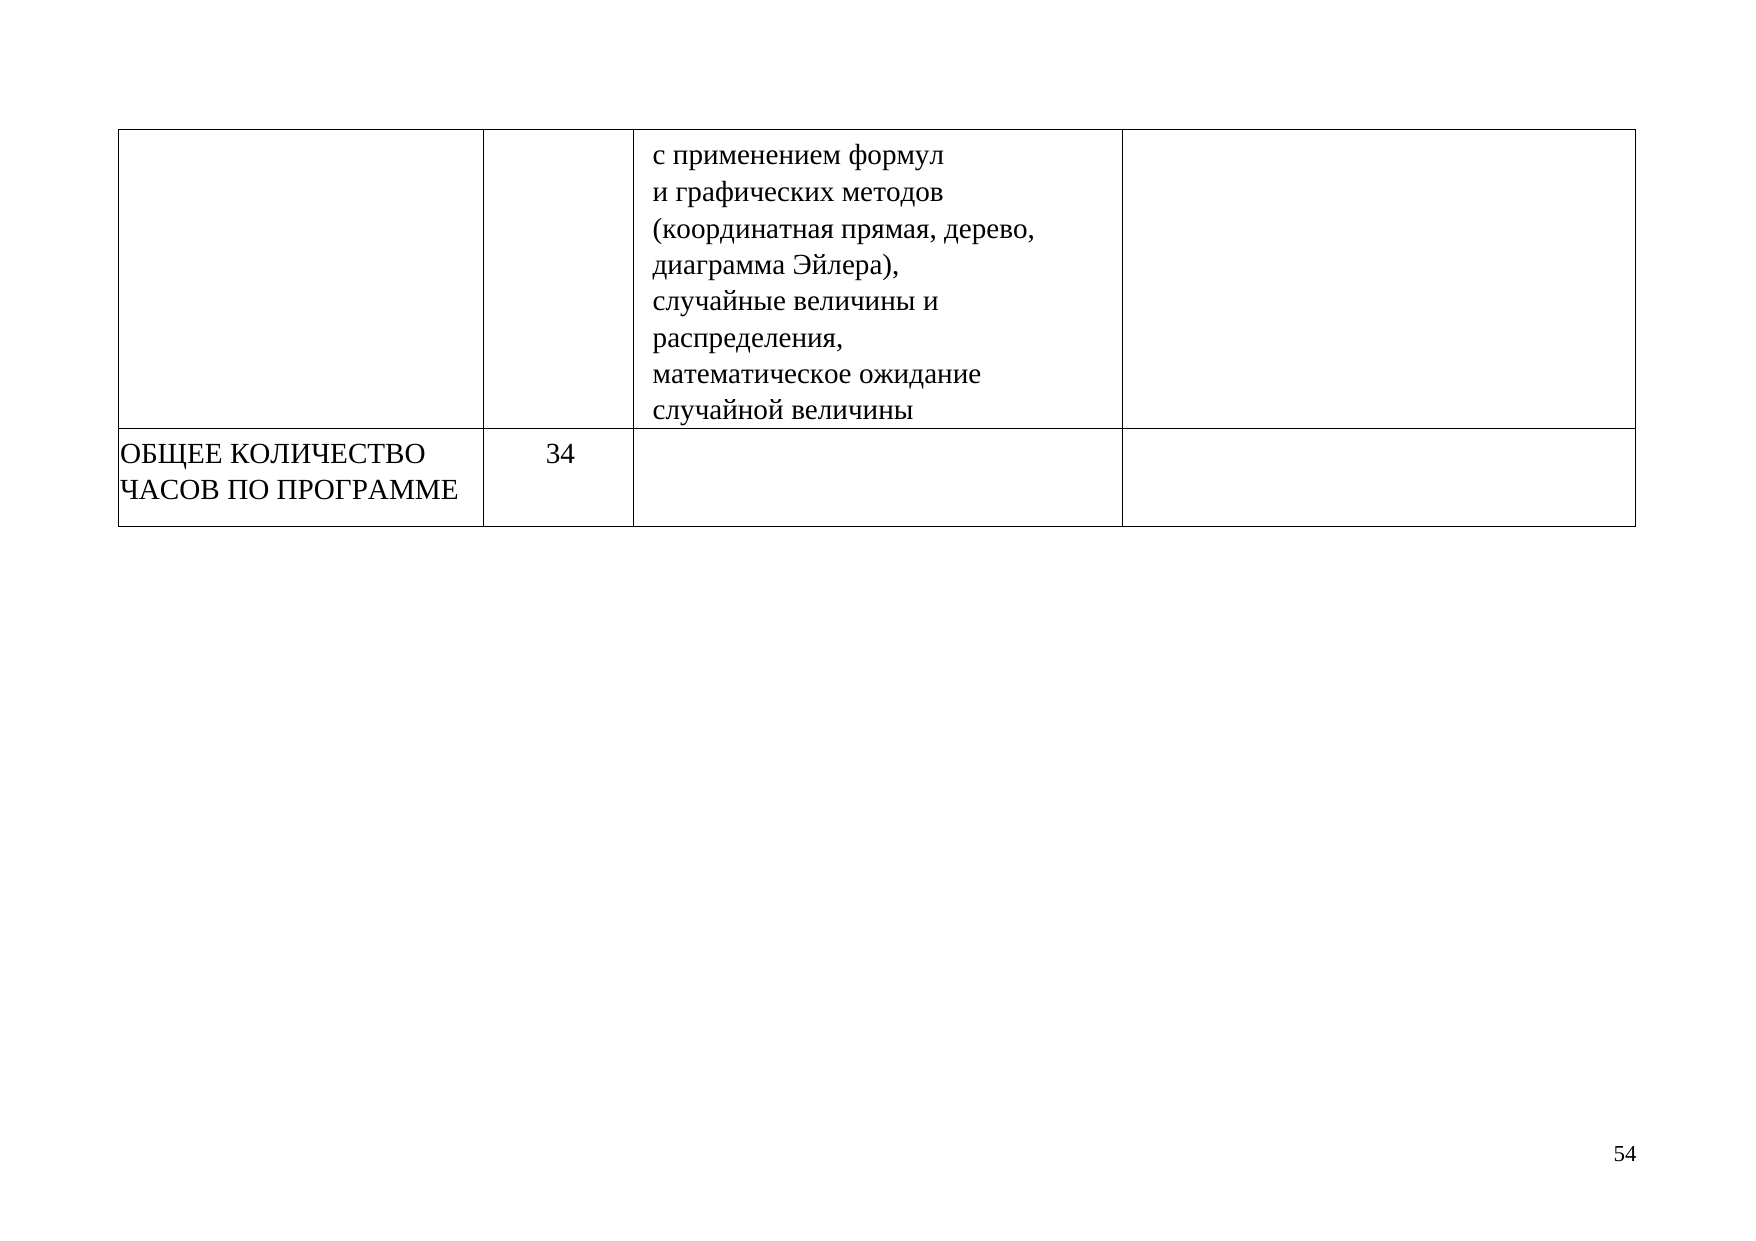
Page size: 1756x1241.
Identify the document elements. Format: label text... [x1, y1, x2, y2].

table_header [119, 130, 483, 428]
table_header [484, 130, 633, 428]
table_cell 34 [484, 429, 633, 526]
table_cell [1123, 429, 1635, 526]
table_cell ОБЩЕЕ КОЛИЧЕСТВО ЧАСОВ ПО ПРОГРАММЕ [119, 429, 483, 526]
table_cell [634, 429, 1122, 526]
table_header [1123, 130, 1635, 428]
table_header с применением формул и графических методов (координатная прямая, дерево, диаграмма Эйлера), случайные величины и распределения, математическое ожидание случайной величины [634, 130, 1122, 428]
